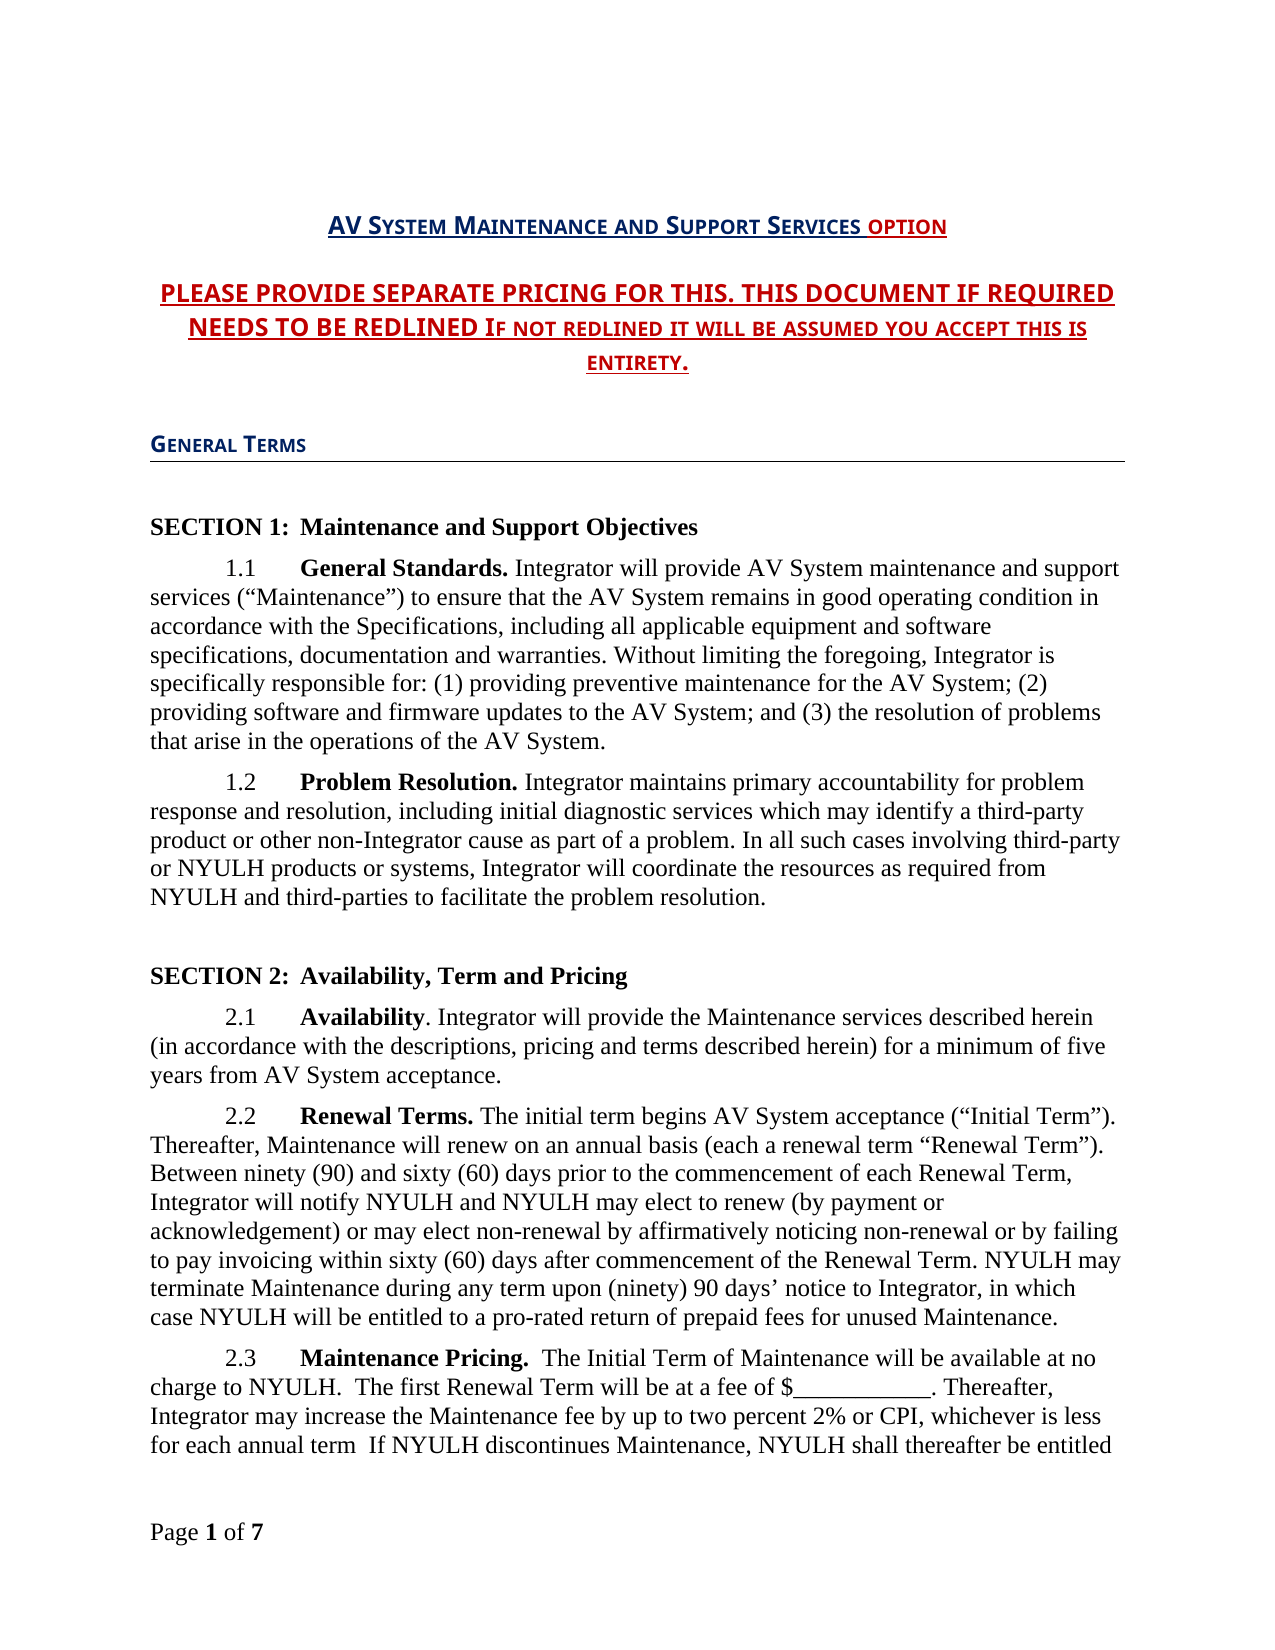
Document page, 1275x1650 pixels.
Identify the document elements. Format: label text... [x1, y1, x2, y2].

text AV System Maintenance and Support Services option [150, 150, 1125, 242]
subtitle Problem Resolution. Integrator maintains primary accountability for problem response and resolution, including initial diagnostic services which may identify a third-party product or other non-Integrator cause as part of a problem. In all such cases involving third-party or NYULH products or systems, Integrator will coordinate the resources as required from NYULH and third-parties to facilitate the problem resolution. [150, 767, 1125, 911]
subtitle Renewal Terms. The initial term begins AV System acceptance (“Initial Term”). Thereafter, Maintenance will renew on an annual basis (each a renewal term “Renewal Term”). Between ninety (90) and sixty (60) days prior to the commencement of each Renewal Term, Integrator will notify NYULH and NYULH may elect to renew (by payment or acknowledgement) or may elect non-renewal by affirmatively noticing non-renewal or by failing to pay invoicing within sixty (60) days after commencement of the Renewal Term. NYULH may terminate Maintenance during any term upon (ninety) 90 days’ notice to Integrator, in which case NYULH will be entitled to a pro-rated return of prepaid fees for unused Maintenance. [150, 1101, 1125, 1331]
subtitle Availability. Integrator will provide the Maintenance services described herein (in accordance with the descriptions, pricing and terms described herein) for a minimum of five years from AV System acceptance. [150, 1002, 1125, 1088]
subtitle Maintenance and Support Objectives [150, 512, 1125, 541]
subtitle Availability, Term and Pricing [150, 961, 1125, 990]
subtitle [150, 1343, 1125, 1458]
subtitle General Standards. Integrator will provide AV System maintenance and support services (“Maintenance”) to ensure that the AV System remains in good operating condition in accordance with the Specifications, including all applicable equipment and software specifications, documentation and warranties. Without limiting the foregoing, Integrator is specifically responsible for: (1) providing preventive maintenance for the AV System; (2) providing software and firmware updates to the AV System; and (3) the resolution of problems that arise in the operations of the AV System. [150, 553, 1125, 755]
text General Terms [150, 428, 1125, 461]
text PLEASE PROVIDE SEPARATE PRICING FOR THIS. THIS DOCUMENT IF REQUIRED NEEDS TO BE REDLINED If not redlined it will be assumed you accept this is entirety. [150, 276, 1125, 378]
